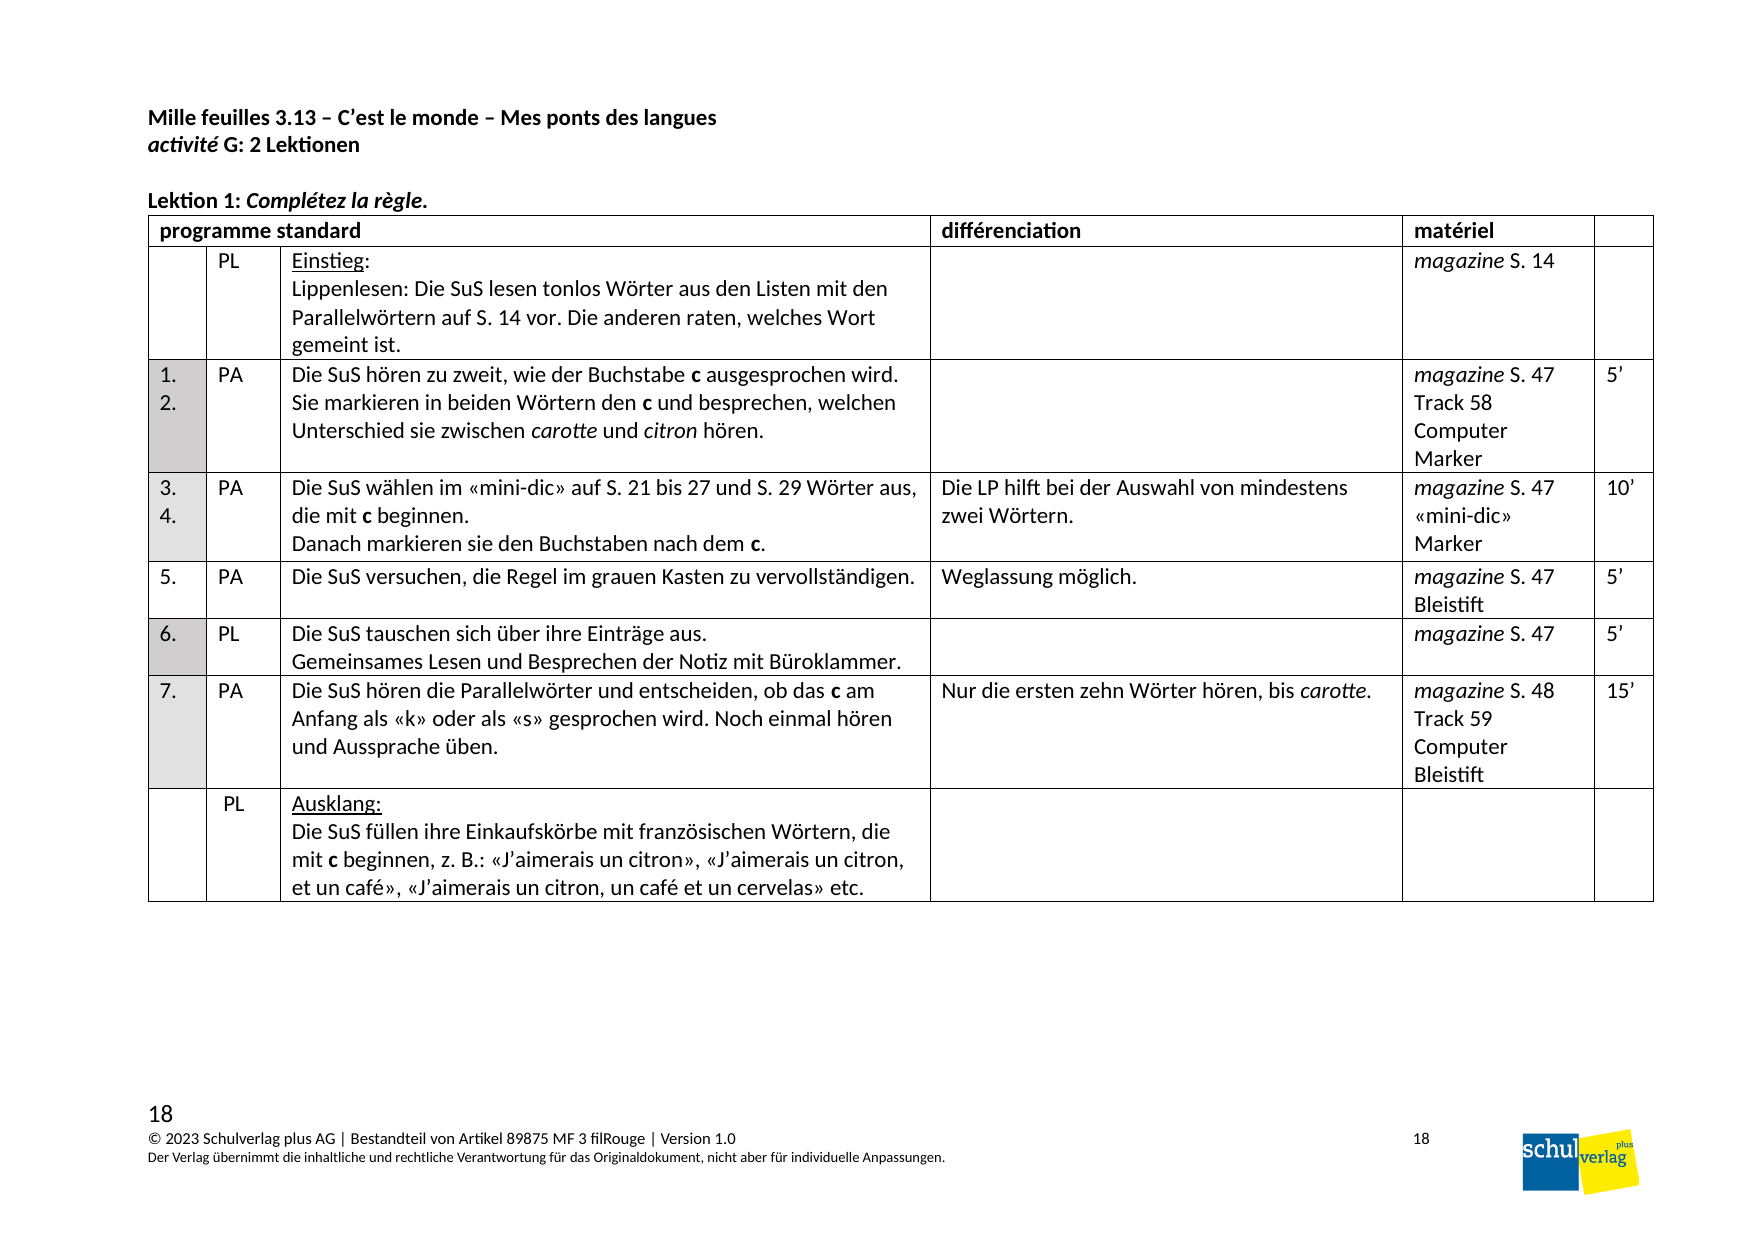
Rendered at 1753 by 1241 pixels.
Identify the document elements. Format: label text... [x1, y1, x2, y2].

table_cell 15’ [1595, 676, 1653, 788]
picture [1522, 1129, 1639, 1195]
table_cell magazine S. 47 Bleistift [1403, 562, 1594, 618]
table_cell PA [207, 360, 280, 472]
table_cell Die SuS wählen im «mini-dic» auf S. 21 bis 27 und S. 29 Wörter aus, die mit c beginnen. Danach markieren sie den Buchstaben nach dem c. [281, 473, 930, 561]
table_cell Weglassung möglich. [931, 562, 1402, 618]
table_cell magazine S. 47 Track 58 Computer Marker [1403, 360, 1594, 472]
table_cell 5. [149, 562, 206, 618]
table_header différenciation [931, 216, 1402, 246]
table_cell Ausklang: Die SuS füllen ihre Einkaufskörbe mit französischen Wörtern, die mit c beginnen, z. B.: «J’aimerais un citron», «J’aimerais un citron, et un café», «J’aimerais un citron, un café et un cervelas» etc. [281, 789, 930, 901]
table_cell [931, 360, 1402, 472]
table_header [1595, 216, 1653, 246]
table_cell [149, 247, 206, 359]
table_cell PA [207, 473, 280, 561]
table_cell PL [207, 789, 280, 901]
table_cell 1. 2. [149, 360, 206, 472]
table_header matériel [1403, 216, 1594, 246]
table_cell 7. [149, 676, 206, 788]
table_cell [931, 789, 1402, 901]
table_cell [1403, 789, 1594, 901]
table_cell magazine S. 47 «mini-dic» Marker [1403, 473, 1594, 561]
table_cell magazine S. 48 Track 59 Computer Bleistift [1403, 676, 1594, 788]
text activité G: 2 Lektionen [148, 131, 1634, 159]
table_cell 5’ [1595, 619, 1653, 675]
table_cell Nur die ersten zehn Wörter hören, bis carotte. [931, 676, 1402, 788]
text Mille feuilles 3.13 – C’est le monde – Mes ponts des langues [148, 103, 1634, 131]
table_cell 5’ [1595, 360, 1653, 472]
table_cell PA [207, 676, 280, 788]
table_cell 10’ [1595, 473, 1653, 561]
table_cell magazine S. 14 [1403, 247, 1594, 359]
table_cell 3. 4. [149, 473, 206, 561]
table_cell [931, 247, 1402, 359]
table_cell [1595, 789, 1653, 901]
table_cell [1595, 247, 1653, 359]
table_cell 6. [149, 619, 206, 675]
table_cell PA [207, 562, 280, 618]
table_cell magazine S. 47 [1403, 619, 1594, 675]
table_cell Die SuS tauschen sich über ihre Einträge aus. Gemeinsames Lesen und Besprechen der Notiz mit Büroklammer. [281, 619, 930, 675]
table_cell PL [207, 247, 280, 359]
table_cell [149, 789, 206, 901]
table_cell Die SuS hören zu zweit, wie der Buchstabe c ausgesprochen wird. Sie markieren in beiden Wörtern den c und besprechen, welchen Unterschied sie zwischen carotte und citron hören. [281, 360, 930, 472]
table_header programme standard [149, 216, 930, 246]
table_cell PL [207, 619, 280, 675]
table_cell [931, 619, 1402, 675]
table_cell Die LP hilft bei der Auswahl von mindestens zwei Wörtern. [931, 473, 1402, 561]
table_cell Einstieg: Lippenlesen: Die SuS lesen tonlos Wörter aus den Listen mit den Parallelwörtern auf S. 14 vor. Die anderen raten, welches Wort gemeint ist. [281, 247, 930, 359]
table_cell Die SuS hören die Parallelwörter und entscheiden, ob das c am Anfang als «k» oder als «s» gesprochen wird. Noch einmal hören und Aussprache üben. [281, 676, 930, 788]
text Lektion 1: Complétez la règle. [148, 187, 1634, 215]
table_cell 5’ [1595, 562, 1653, 618]
table_cell Die SuS versuchen, die Regel im grauen Kasten zu vervollständigen. [281, 562, 930, 618]
